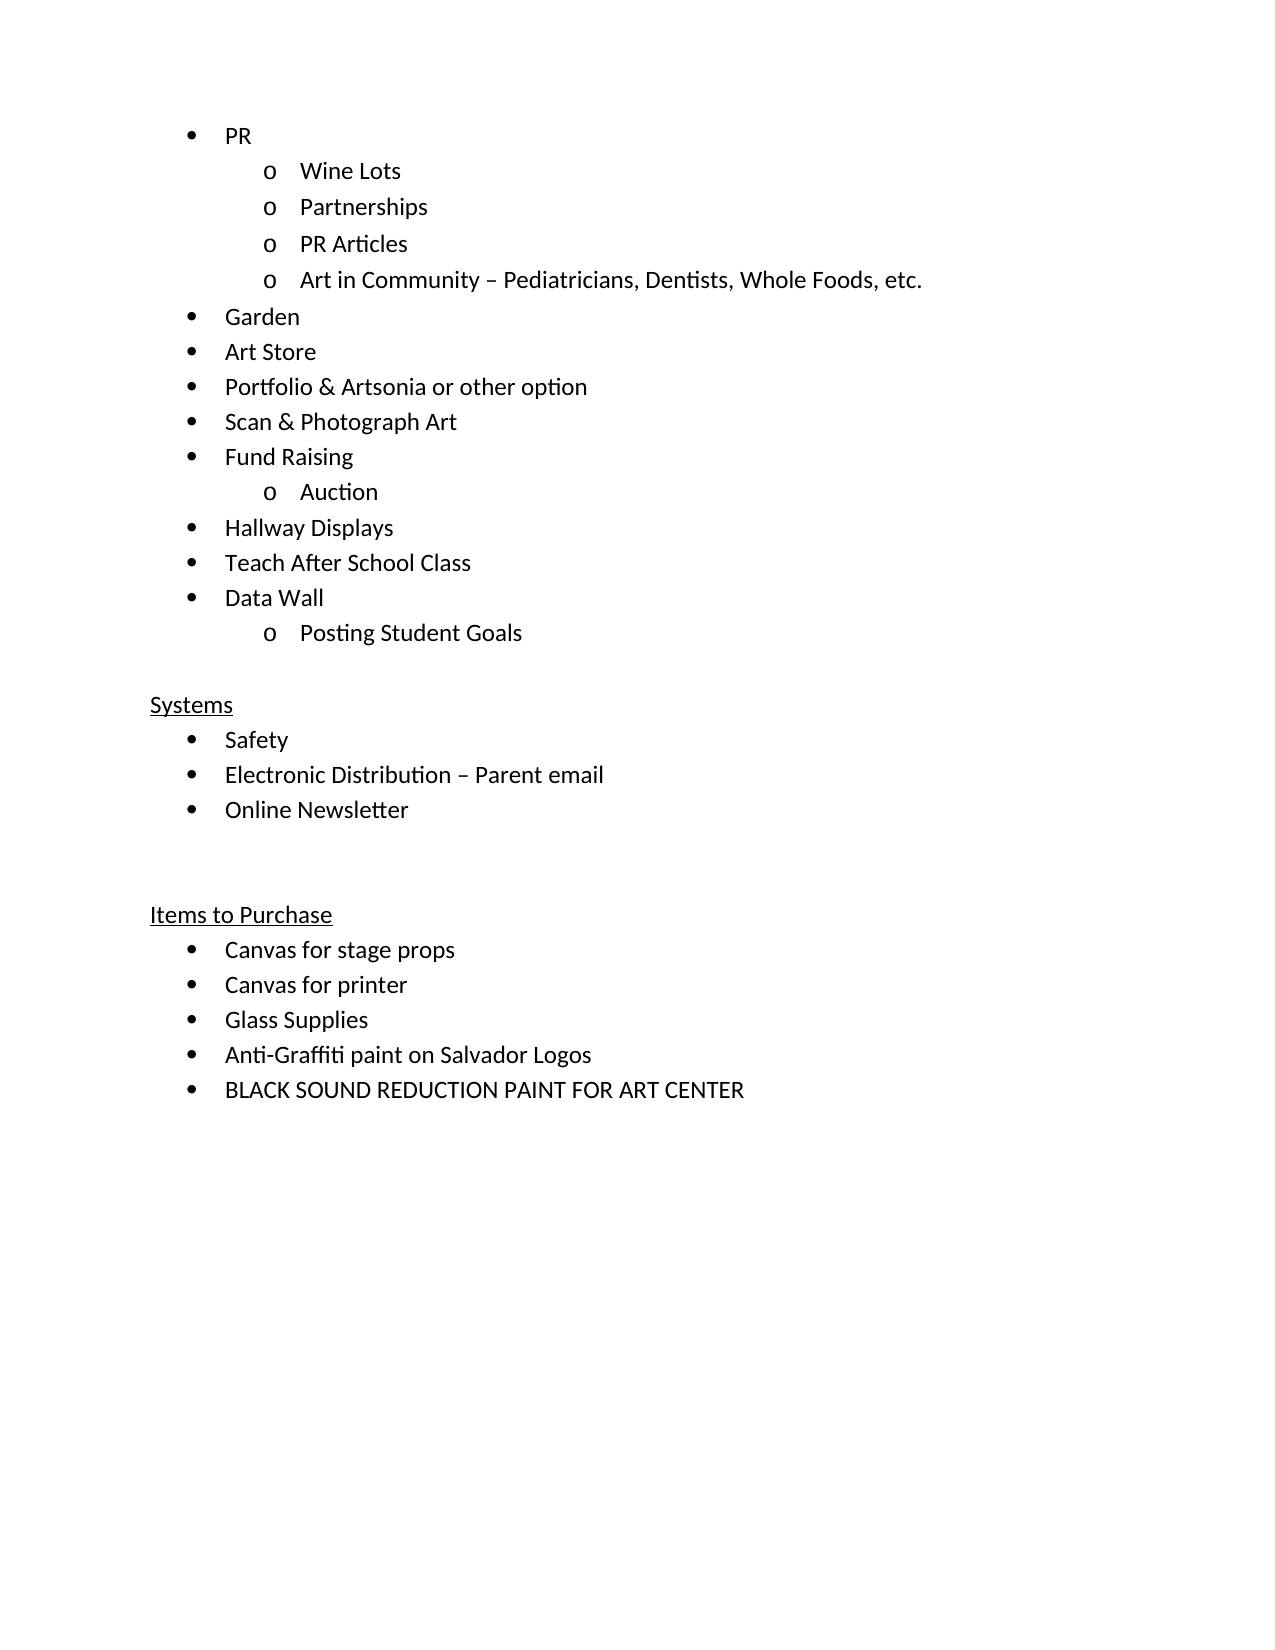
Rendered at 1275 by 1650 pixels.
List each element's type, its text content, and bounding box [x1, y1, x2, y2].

list Electronic Distribution – Parent email [187, 759, 1125, 789]
list Wine Lots [262, 155, 1125, 187]
list Safety [187, 724, 1125, 754]
list Partnerships [262, 191, 1125, 223]
list Data Wall [187, 582, 1125, 613]
list Portfolio & Artsonia or other option [187, 371, 1125, 401]
list Teach After School Class [187, 547, 1125, 578]
list Canvas for stage props [187, 934, 1125, 964]
list Posting Student Goals [262, 617, 1125, 649]
list Glass Supplies [187, 1004, 1125, 1034]
text Systems [150, 689, 1125, 719]
list Auction [262, 476, 1125, 508]
list PR Articles [262, 228, 1125, 260]
list Scan & Photograph Art [187, 406, 1125, 436]
text Items to Purchase [150, 899, 1125, 929]
list Art Store [187, 336, 1125, 366]
list Fund Raising [187, 441, 1125, 471]
list Anti-Graffiti paint on Salvador Logos [187, 1039, 1125, 1069]
list Hallway Displays [187, 512, 1125, 543]
list Online Newsletter [187, 794, 1125, 824]
list Garden [187, 301, 1125, 331]
list Canvas for printer [187, 969, 1125, 999]
list PR [187, 120, 1125, 151]
list Art in Community – Pediatricians, Dentists, Whole Foods, etc. [262, 264, 1125, 296]
list BLACK SOUND REDUCTION PAINT FOR ART CENTER [187, 1074, 1125, 1104]
